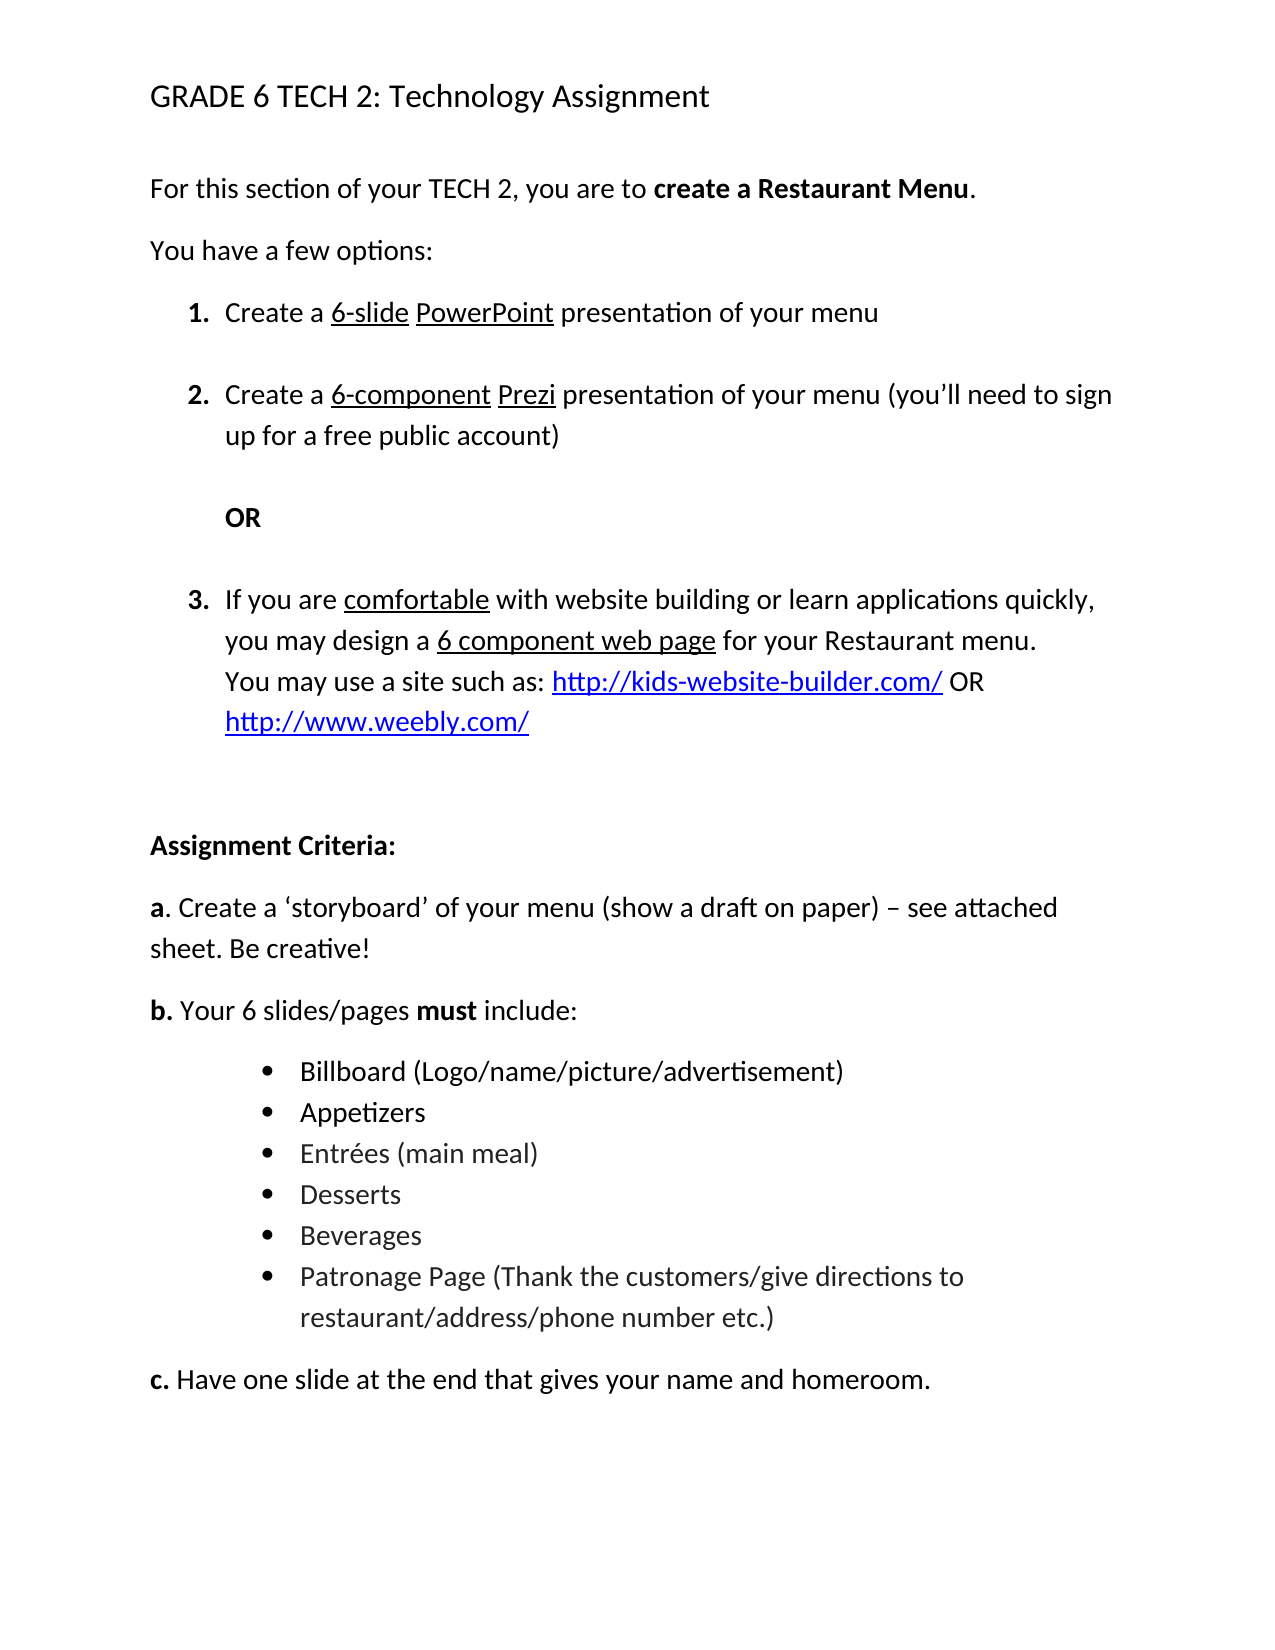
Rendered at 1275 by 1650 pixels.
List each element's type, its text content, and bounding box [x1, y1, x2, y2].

text For this section of your TECH 2, you are to create a Restaurant Menu. [150, 171, 1125, 206]
text a. Create a ‘storyboard’ of your menu (show a draft on paper) – see attached sheet. Be creative! [150, 889, 1125, 965]
list Billboard (Logo/name/picture/advertisement) [262, 1053, 1125, 1089]
list Appetizers [262, 1094, 1125, 1130]
list Create a 6-slide PowerPoint presentation of your menu [187, 294, 1125, 330]
list Create a 6-component Prezi presentation of your menu (you’ll need to sign up for a free public account) [187, 376, 1125, 453]
text Assignment Criteria: [150, 827, 1125, 863]
list Entrées (main meal) [262, 1135, 1125, 1171]
list You may use a site such as: http://kids-website-builder.com/ OR http://www.weebly.com/ [225, 663, 1125, 739]
text c. Have one slide at the end that gives your name and homeroom. [150, 1361, 1125, 1396]
text b. Your 6 slides/pages must include: [150, 992, 1125, 1027]
list Patronage Page (Thank the customers/give directions to restaurant/address/phone number etc.) [262, 1258, 1125, 1334]
text You have a few options: [150, 232, 1125, 268]
list If you are comfortable with website building or learn applications quickly, you may design a 6 component web page for your Restaurant menu. [187, 581, 1125, 657]
list Beverages [262, 1217, 1125, 1253]
list Desserts [262, 1176, 1125, 1212]
list OR [225, 499, 1125, 534]
